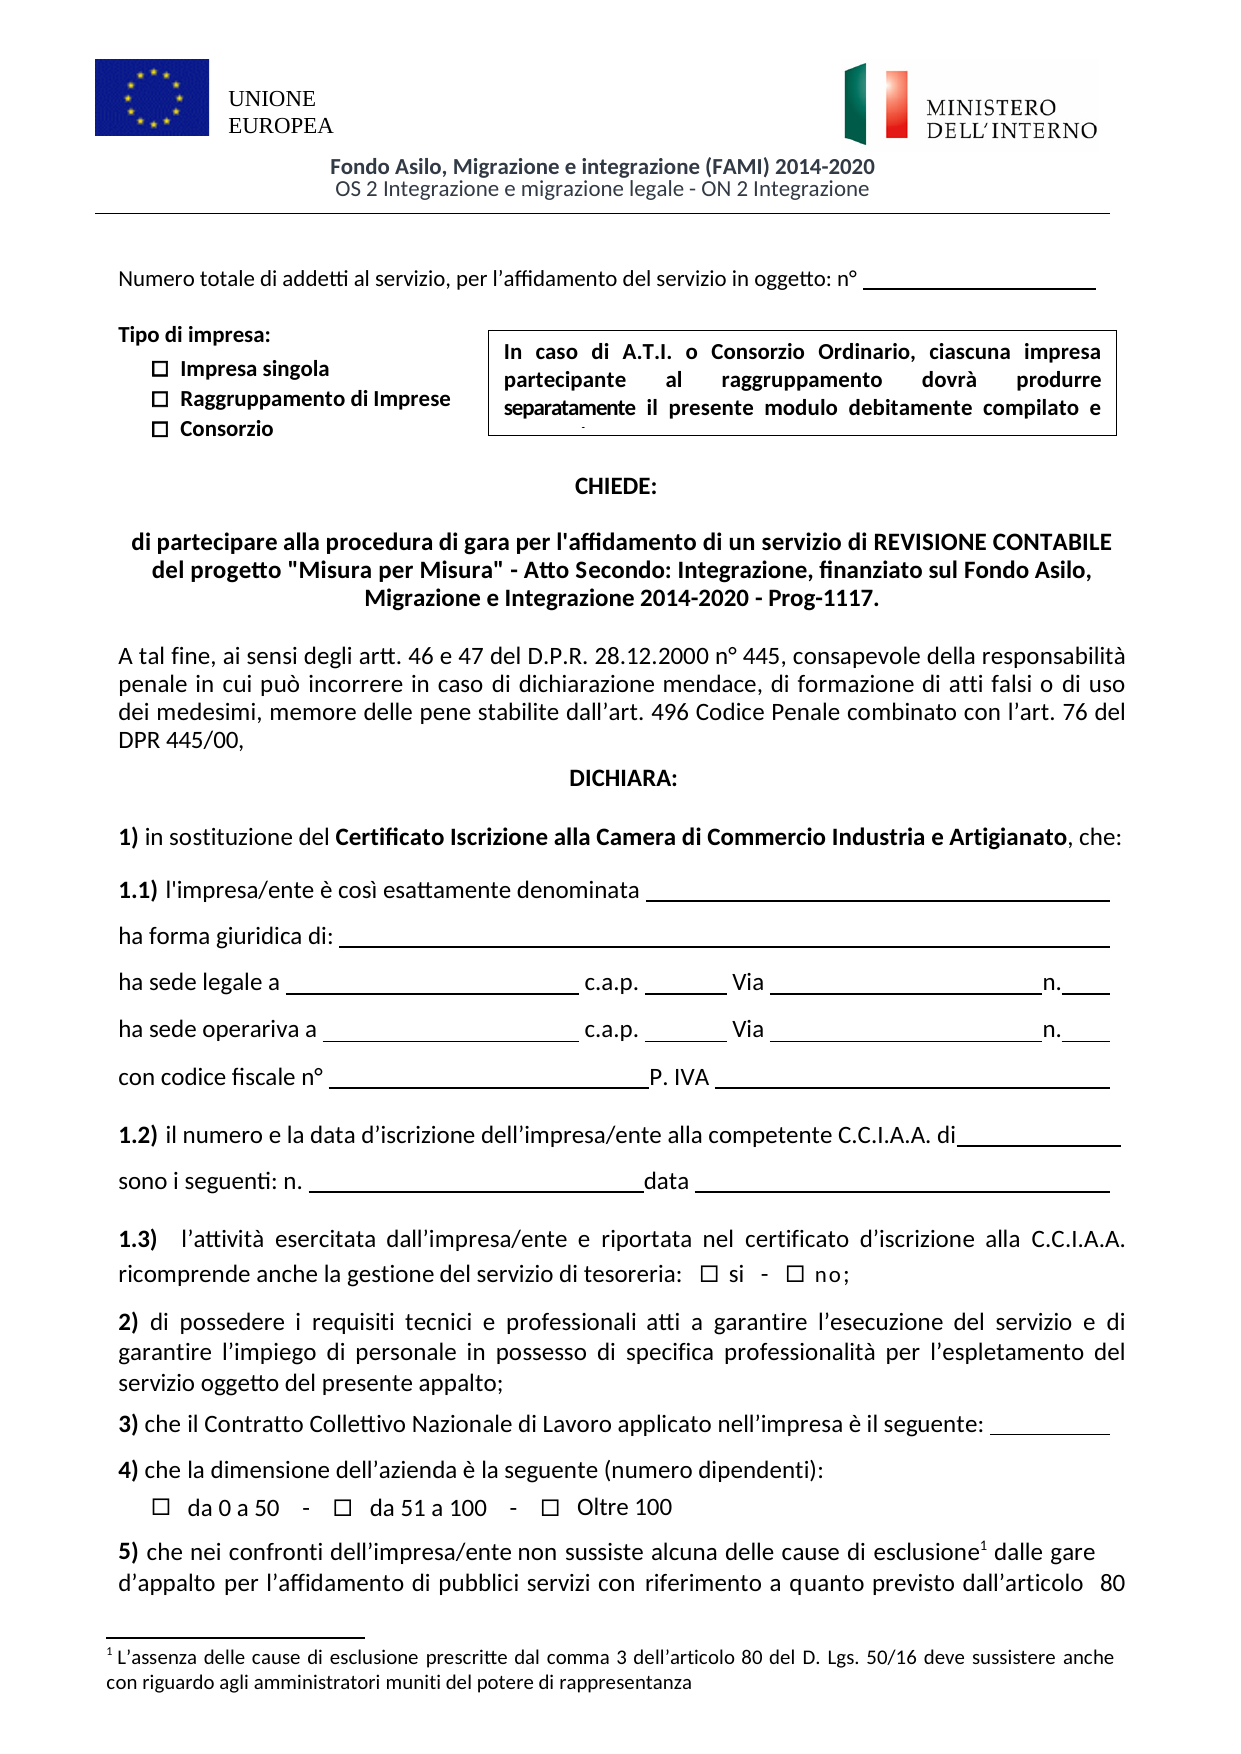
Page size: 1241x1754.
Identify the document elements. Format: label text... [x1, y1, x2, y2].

text con codice fiscale n° P. IVA [118, 1061, 1126, 1091]
text 1) in sostituzione del Certificato Iscrizione alla Camera di Commercio Industria e Artigianato, che: [118, 821, 1126, 852]
text 1.2) il numero e la data d’iscrizione dell’impresa/ente alla competente C.C.I.A.A. di [118, 1119, 1126, 1149]
text ha sede operariva a c.a.p. Via n. [118, 1013, 1126, 1045]
text 2) di possedere i requisiti tecnici e professionali atti a garantire l’esecuzione del servizio e di garantire l’impiego di personale in possesso di specifica professionalità per l’espletamento del servizio oggetto del presente appalto; [118, 1306, 1126, 1397]
text 1.3) l’attività esercitata dall’impresa/ente e riportata nel certificato d’iscrizione alla C.C.I.A.A. ricomprende anche la gestione del servizio di tesoreria: si - no; [118, 1223, 1126, 1289]
text sono i seguenti: n. data [118, 1165, 1126, 1195]
text CHIEDE: [106, 473, 1126, 500]
text DICHIARA: [121, 763, 1126, 793]
text 5) che nei confronti dell’impresa/ente non sussiste alcuna delle cause di esclusione dalle gare [118, 1535, 1126, 1567]
text 4) che la dimensione dell’azienda è la seguente (numero dipendenti): [118, 1454, 1126, 1485]
text ha forma giuridica di: [118, 920, 1126, 951]
text di partecipare alla procedura di gara per l'affidamento di un servizio di REVISIONE CONTABILE del progetto "Misura per Misura" - Atto Secondo: Integrazione, finanziato sul Fondo Asilo, Migrazione e Integrazione 2014-2020 - Prog-1117. [118, 528, 1126, 612]
text Impresa singola [151, 354, 488, 382]
text Consorzio [151, 414, 1126, 443]
text Raggruppamento di Imprese [151, 384, 488, 412]
text da 0 a 50 - da 51 a 100 - Oltre 100 [151, 1491, 1126, 1523]
text Numero totale di addetti al servizio, per l’affidamento del servizio in oggetto: n° [118, 264, 1126, 292]
picture [841, 59, 1100, 152]
text ha sede legale a c.a.p. Via n. [118, 966, 1126, 998]
text A tal fine, ai sensi degli artt. 46 e 47 del D.P.R. 28.12.2000 n° 445, consapevole della responsabilità penale in cui può incorrere in caso di dichiarazione mendace, di formazione di atti falsi o di uso dei medesimi, memore delle pene stabilite dall’art. 496 Codice Penale combinato con l’art. 76 del DPR 445/00, [118, 642, 1126, 754]
text 3) che il Contratto Collettivo Nazionale di Lavoro applicato nell’impresa è il seguente: [118, 1410, 1126, 1438]
text 1.1) l'impresa/ente è così esattamente denominata [118, 874, 1126, 905]
text Tipo di impresa: [118, 324, 1126, 348]
text d’appalto per l’affidamento di pubblici servizi con riferimento a quanto previsto dall’articolo 80 del D. Lgs. n.50 del 18/04/2016; [118, 1567, 1126, 1597]
